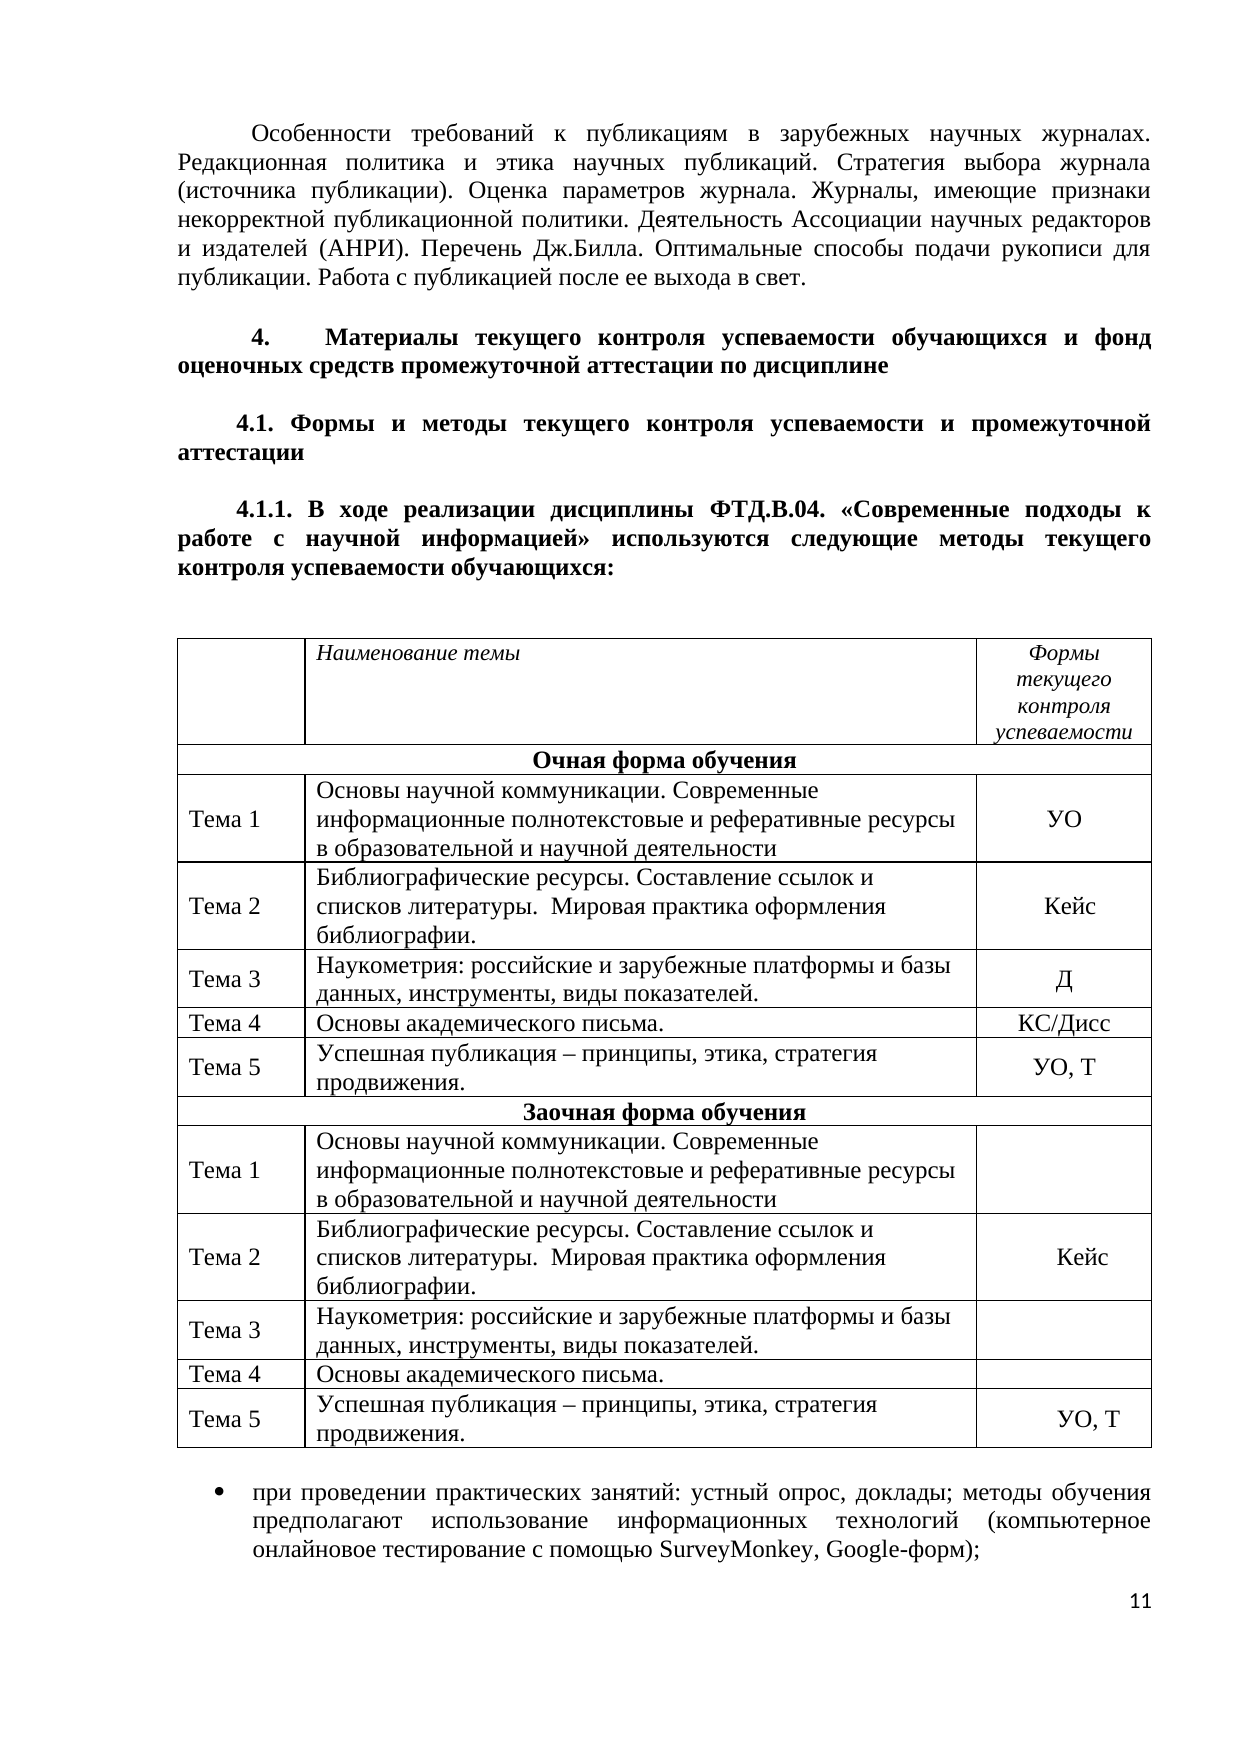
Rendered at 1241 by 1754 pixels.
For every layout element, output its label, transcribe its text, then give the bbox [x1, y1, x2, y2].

table_cell Библиографические ресурсы. Составление ссылок и списков литературы. Мировая практика оформления библиографии. [306, 863, 976, 949]
table_cell УО, Т [977, 1389, 1151, 1447]
table_cell Тема 4 [178, 1360, 304, 1388]
text Особенности требований к публикациям в зарубежных научных журналах. Редакционная политика и этика научных публикаций. Стратегия выбора журнала (источника публикации). Оценка параметров журнала. Журналы, имеющие признаки некорректной публикационной политики. Деятельность Ассоциации научных редакторов и издателей (АНРИ). Перечень Дж.Билла. Оптимальные способы подачи рукописи для публикации. Работа с публикацией после ее выхода в свет. [177, 118, 1152, 291]
table_cell Наукометрия: российские и зарубежные платформы и базы данных, инструменты, виды показателей. [306, 1301, 976, 1358]
table_header Формы текущего контроля успеваемости [977, 639, 1151, 744]
table_cell Основы научной коммуникации. Современные информационные полнотекстовые и реферативные ресурсы в образовательной и научной деятельности [306, 775, 976, 861]
table_cell Тема 2 [178, 863, 304, 949]
table_cell Кейс [977, 1214, 1151, 1300]
table_cell КС/Дисс [977, 1008, 1151, 1037]
table_cell Очная форма обучения [178, 745, 1151, 774]
table_cell Заочная форма обучения [178, 1097, 1151, 1125]
table_cell Основы научной коммуникации. Современные информационные полнотекстовые и реферативные ресурсы в образовательной и научной деятельности [306, 1126, 976, 1213]
text 4. Материалы текущего контроля успеваемости обучающихся и фонд оценочных средств промежуточной аттестации по дисциплине [177, 322, 1152, 379]
table_cell Тема 4 [178, 1008, 304, 1037]
table_cell Тема 3 [178, 950, 304, 1007]
table_cell Кейс [977, 863, 1151, 949]
table_cell Тема 5 [178, 1038, 304, 1096]
table_cell УО [977, 775, 1151, 861]
table_header [178, 639, 304, 744]
table_cell Основы академического письма. [306, 1360, 976, 1388]
table_cell УО, Т [977, 1038, 1151, 1096]
table_cell Д [977, 950, 1151, 1007]
table_cell Тема 3 [178, 1301, 304, 1358]
table_cell Наукометрия: российские и зарубежные платформы и базы данных, инструменты, виды показателей. [306, 950, 976, 1007]
table_cell Тема 1 [178, 1126, 304, 1213]
table_cell Тема 5 [178, 1389, 304, 1447]
table_cell Успешная публикация – принципы, этика, стратегия продвижения. [306, 1389, 976, 1447]
text 4.1.1. В ходе реализации дисциплины ФТД.В.04. «Современные подходы к работе с научной информацией» используются следующие методы текущего контроля успеваемости обучающихся: [177, 494, 1152, 580]
table_cell [977, 1126, 1151, 1213]
table_cell Тема 2 [178, 1214, 304, 1300]
table_cell [977, 1301, 1151, 1358]
table_cell Основы академического письма. [306, 1008, 976, 1037]
table_cell Библиографические ресурсы. Составление ссылок и списков литературы. Мировая практика оформления библиографии. [306, 1214, 976, 1300]
table_cell Успешная публикация – принципы, этика, стратегия продвижения. [306, 1038, 976, 1096]
list при проведении практических занятий: устный опрос, доклады; методы обучения предполагают использование информационных технологий (компьютерное онлайновое тестирование с помощью SurveyMonkey, Google-форм); [215, 1477, 1152, 1563]
table_cell Тема 1 [178, 775, 304, 861]
table_cell [977, 1360, 1151, 1388]
text 4.1. Формы и методы текущего контроля успеваемости и промежуточной аттестации [177, 408, 1152, 465]
table_header Наименование темы [306, 639, 976, 744]
